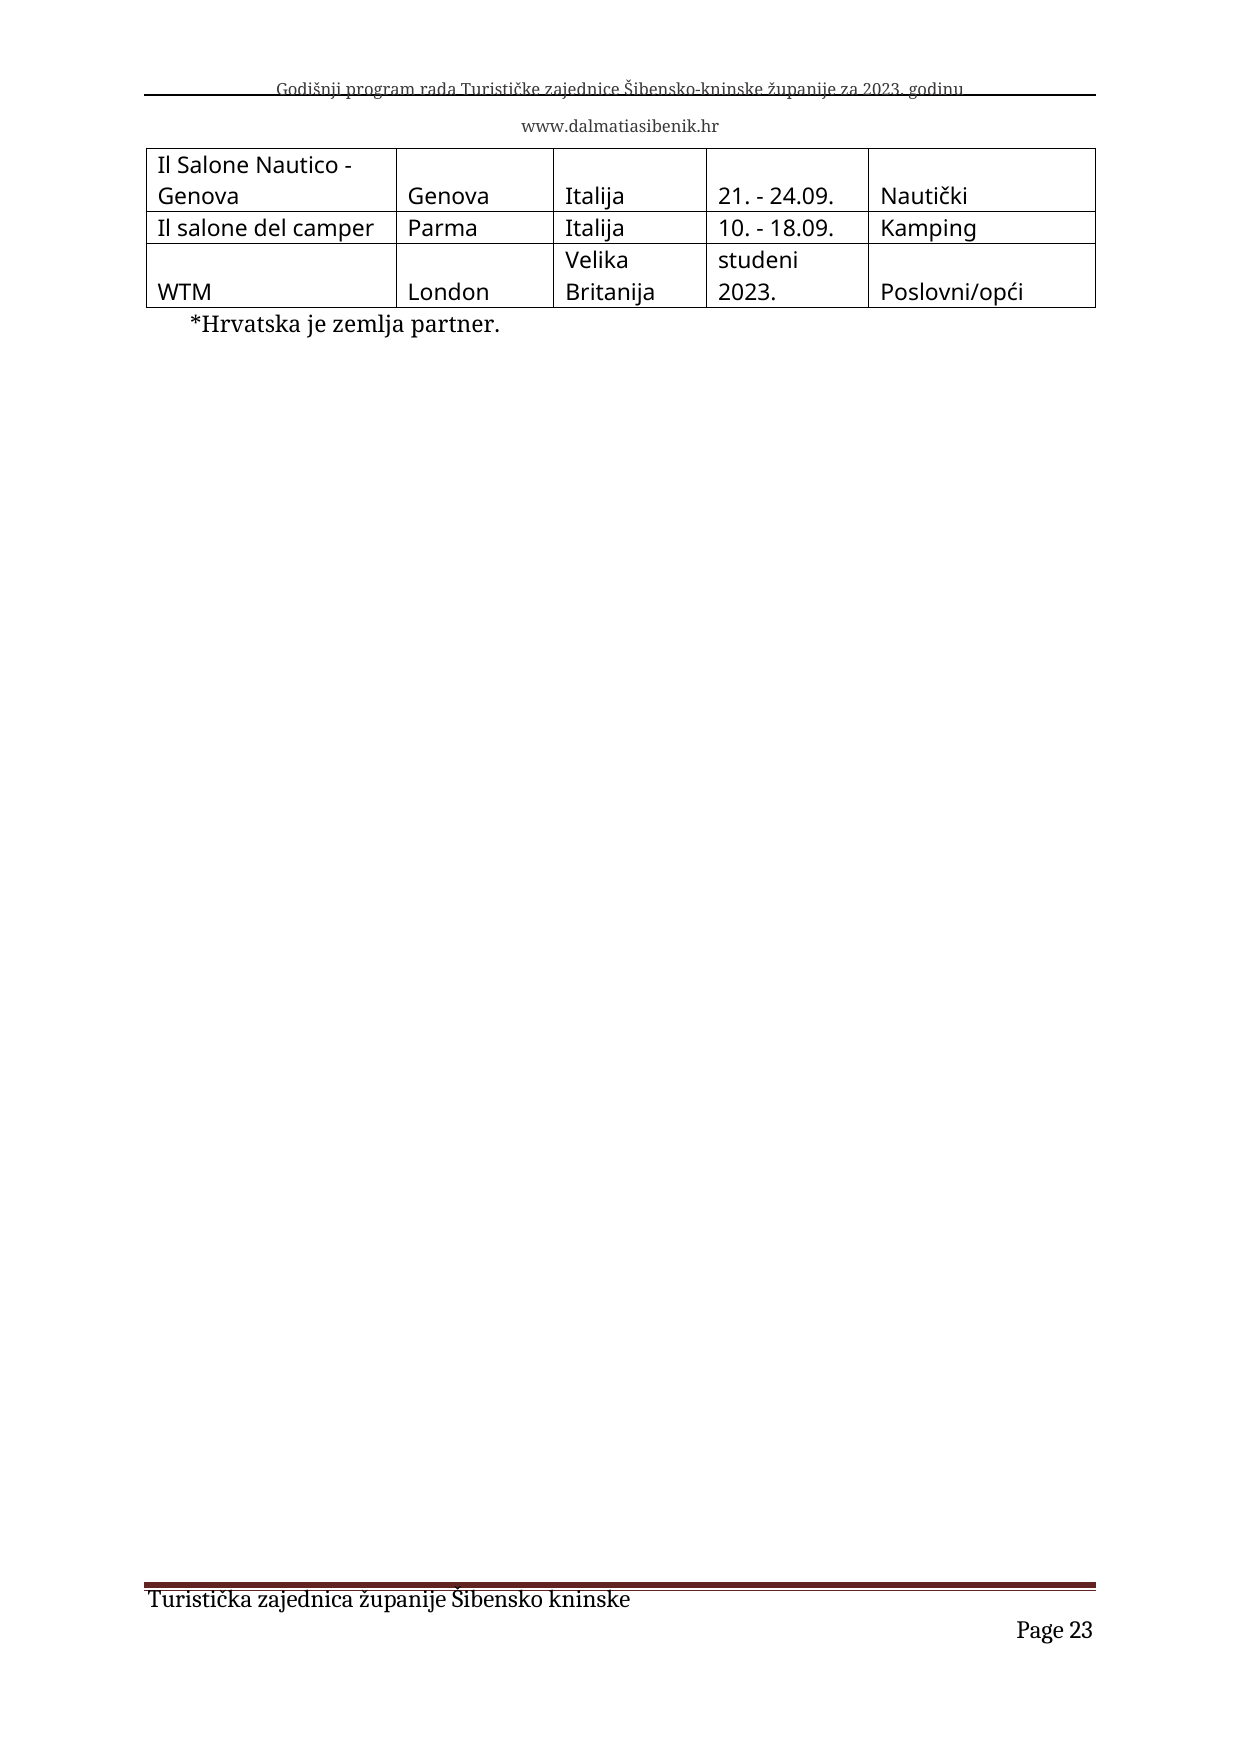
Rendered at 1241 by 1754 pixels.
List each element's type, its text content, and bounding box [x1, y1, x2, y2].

table_cell Nautički [869, 149, 1095, 211]
table_cell 21. - 24.09. [707, 149, 868, 211]
table_cell 10. - 18.09. [707, 212, 868, 243]
table_cell London [397, 244, 553, 307]
table_cell Italija [554, 149, 706, 211]
table_cell Il Salone Nautico - Genova [147, 149, 396, 211]
table_cell Italija [554, 212, 706, 243]
table_cell Genova [397, 149, 553, 211]
table_cell Kamping [869, 212, 1095, 243]
table_cell WTM [147, 244, 396, 307]
text *Hrvatska je zemlja partner. [190, 308, 1094, 339]
table_cell studeni 2023. [707, 244, 868, 307]
table_cell Velika Britanija [554, 244, 706, 307]
table_cell Il salone del camper [147, 212, 396, 243]
table_cell Parma [397, 212, 553, 243]
table_cell Poslovni/opći [869, 244, 1095, 307]
